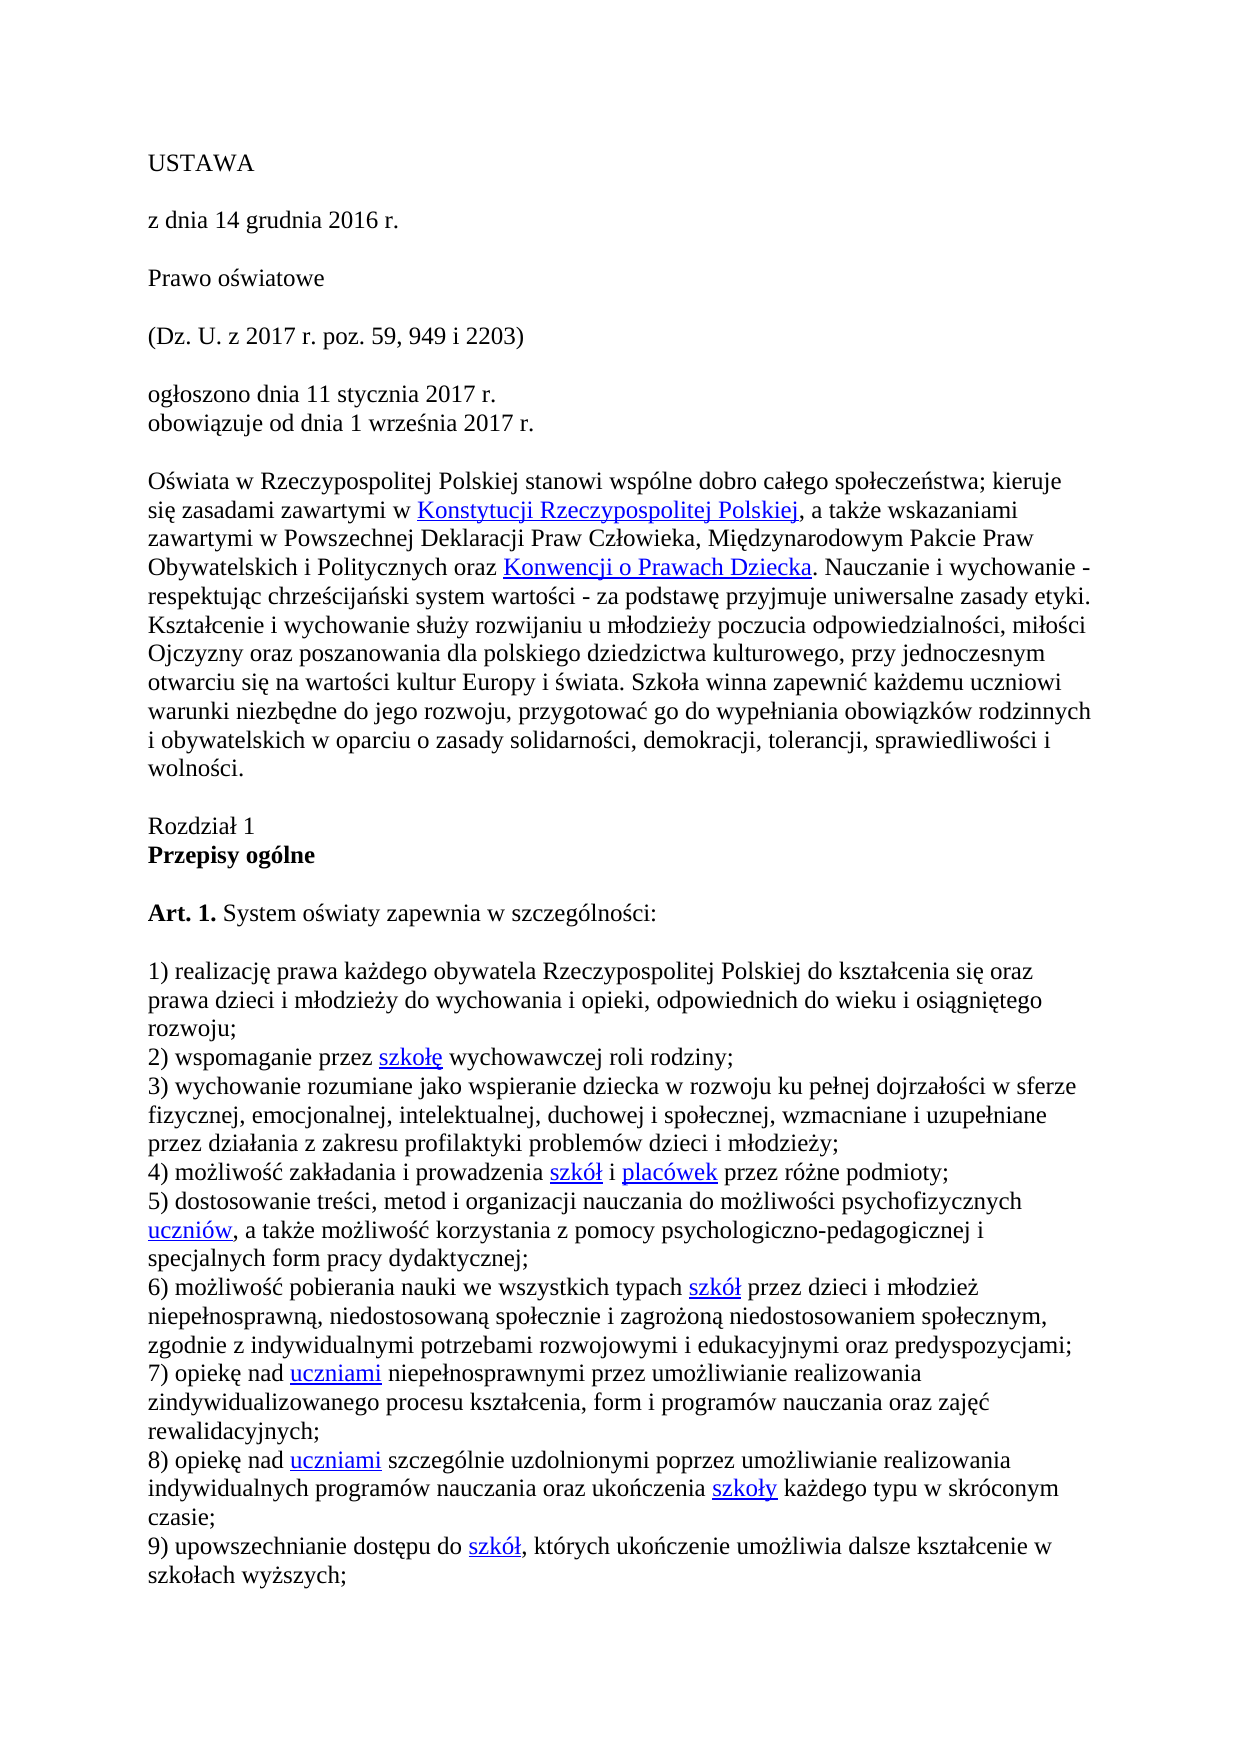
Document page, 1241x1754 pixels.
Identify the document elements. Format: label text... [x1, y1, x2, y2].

text 8) opiekę nad uczniami szczególnie uzdolnionymi poprzez umożliwianie realizowania indywidualnych programów nauczania oraz ukończenia szkoły każdego typu w skróconym czasie; [148, 1445, 1093, 1531]
text ogłoszono dnia 11 stycznia 2017 r. obowiązuje od dnia 1 września 2017 r. [148, 379, 1093, 437]
text 2) wspomaganie przez szkołę wychowawczej roli rodziny; [148, 1042, 1093, 1071]
text Rozdział 1 Przepisy ogólne [148, 811, 1093, 869]
text Art. 1. System oświaty zapewnia w szczególności: [148, 898, 1093, 927]
text USTAWA [148, 148, 1093, 176]
text 4) możliwość zakładania i prowadzenia szkół i placówek przez różne podmioty; [148, 1157, 1093, 1186]
text (Dz. U. z 2017 r. poz. 59, 949 i 2203) [148, 321, 1093, 350]
text 5) dostosowanie treści, metod i organizacji nauczania do możliwości psychofizycznych uczniów, a także możliwość korzystania z pomocy psychologiczno-pedagogicznej i specjalnych form pracy dydaktycznej; [148, 1186, 1093, 1272]
text Oświata w Rzeczypospolitej Polskiej stanowi wspólne dobro całego społeczeństwa; kieruje się zasadami zawartymi w Konstytucji Rzeczypospolitej Polskiej, a także wskazaniami zawartymi w Powszechnej Deklaracji Praw Człowieka, Międzynarodowym Pakcie Praw Obywatelskich i Politycznych oraz Konwencji o Prawach Dziecka. Nauczanie i wychowanie - respektując chrześcijański system wartości - za podstawę przyjmuje uniwersalne zasady etyki. Kształcenie i wychowanie służy rozwijaniu u młodzieży poczucia odpowiedzialności, miłości Ojczyzny oraz poszanowania dla polskiego dziedzictwa kulturowego, przy jednoczesnym otwarciu się na wartości kultur Europy i świata. Szkoła winna zapewnić każdemu uczniowi warunki niezbędne do jego rozwoju, przygotować go do wypełniania obowiązków rodzinnych i obywatelskich w oparciu o zasady solidarności, demokracji, tolerancji, sprawiedliwości i wolności. [148, 466, 1093, 782]
text 3) wychowanie rozumiane jako wspieranie dziecka w rozwoju ku pełnej dojrzałości w sferze fizycznej, emocjonalnej, intelektualnej, duchowej i społecznej, wzmacniane i uzupełniane przez działania z zakresu profilaktyki problemów dzieci i młodzieży; [148, 1071, 1093, 1157]
text 9) upowszechnianie dostępu do szkół, których ukończenie umożliwia dalsze kształcenie w szkołach wyższych; [148, 1531, 1093, 1588]
text 7) opiekę nad uczniami niepełnosprawnymi przez umożliwianie realizowania zindywidualizowanego procesu kształcenia, form i programów nauczania oraz zajęć rewalidacyjnych; [148, 1358, 1093, 1445]
text z dnia 14 grudnia 2016 r. [148, 206, 1093, 234]
text Prawo oświatowe [148, 263, 1093, 292]
text 6) możliwość pobierania nauki we wszystkich typach szkół przez dzieci i młodzież niepełnosprawną, niedostosowaną społecznie i zagrożoną niedostosowaniem społecznym, zgodnie z indywidualnymi potrzebami rozwojowymi i edukacyjnymi oraz predyspozycjami; [148, 1272, 1093, 1358]
text 1) realizację prawa każdego obywatela Rzeczypospolitej Polskiej do kształcenia się oraz prawa dzieci i młodzieży do wychowania i opieki, odpowiednich do wieku i osiągniętego rozwoju; [148, 956, 1093, 1042]
